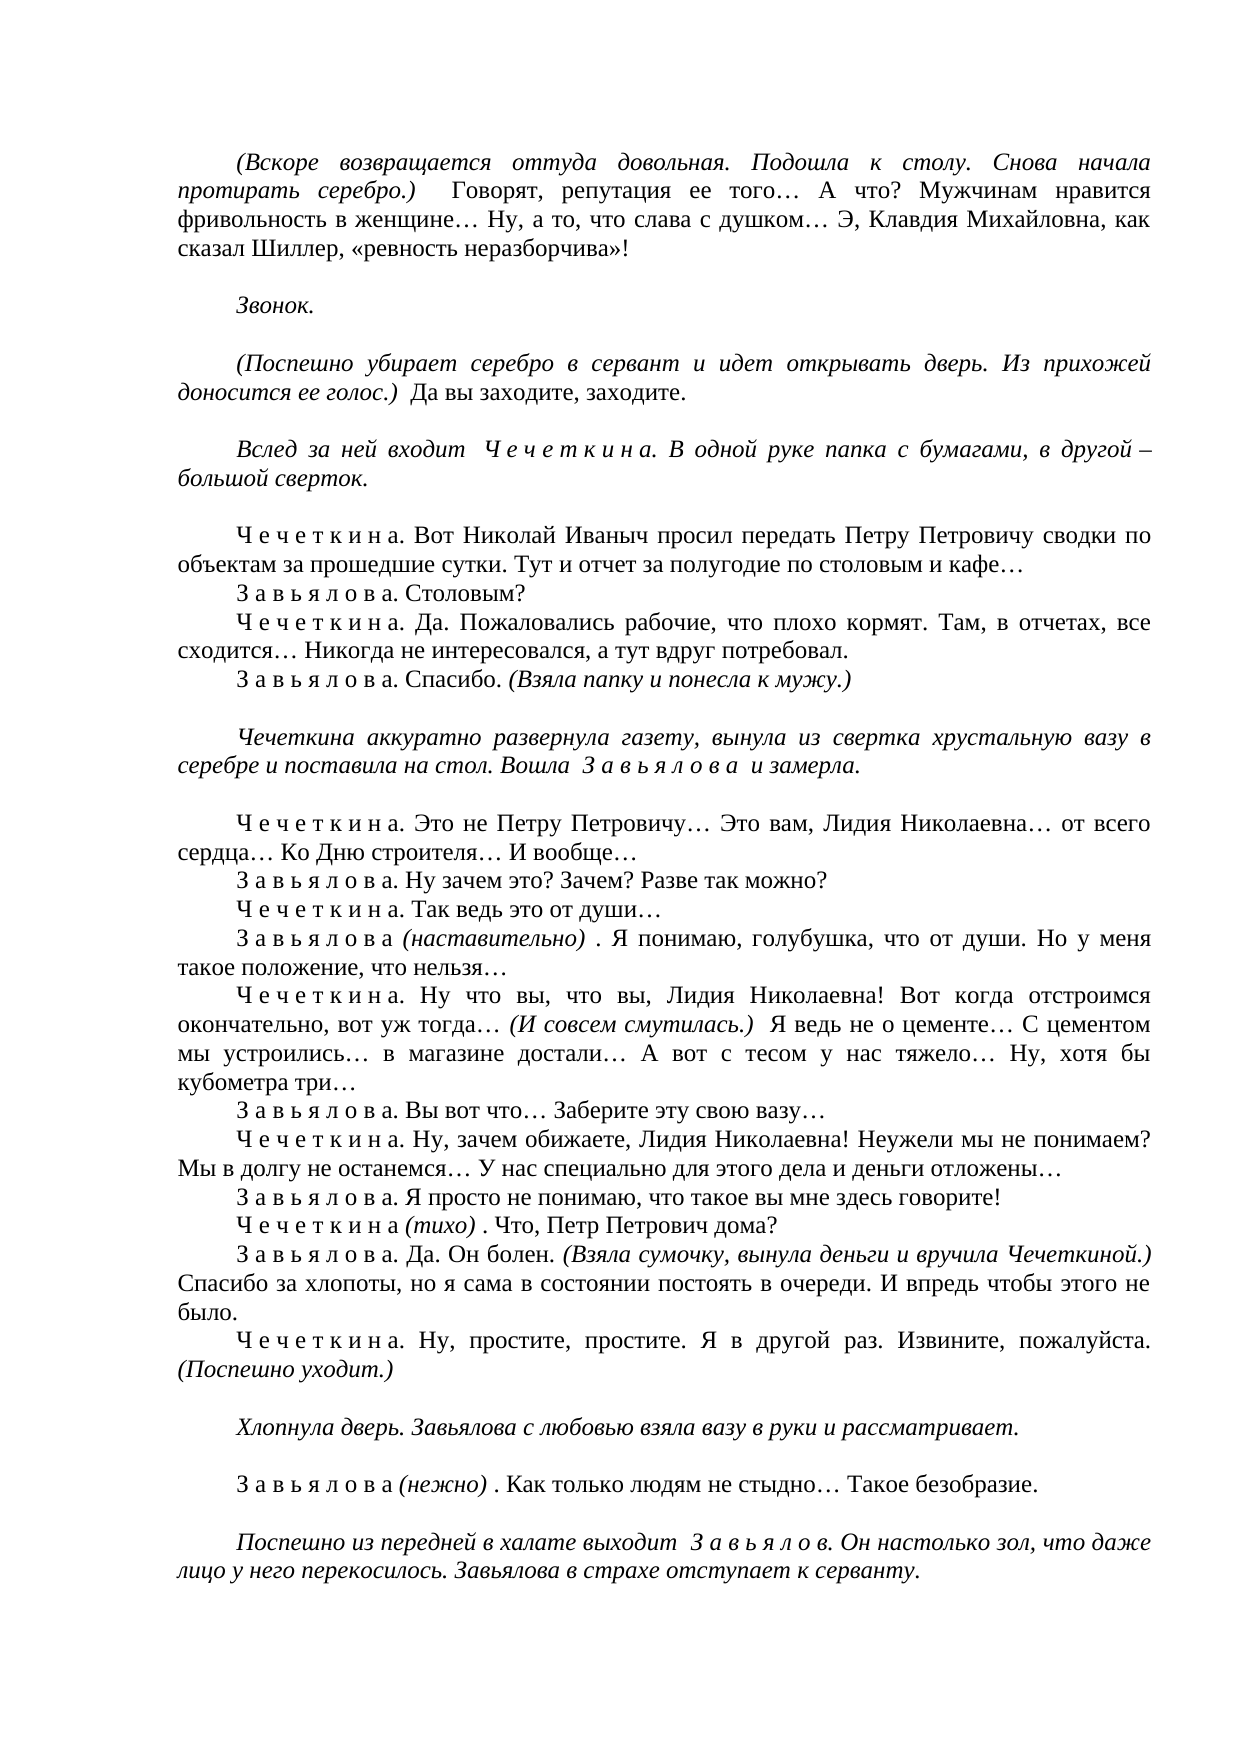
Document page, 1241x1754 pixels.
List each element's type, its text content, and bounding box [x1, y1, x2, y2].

text (Вскоре возвращается оттуда довольная. Подошла к столу. Снова начала протирать серебро.) Говорят, репутация ее того… А что? Мужчинам нравится фривольность в женщине… Ну, а то, что слава с душком… Э, Клавдия Михайловна, как сказал Шиллер, «ревность неразборчива»! [177, 147, 1152, 262]
text Вслед за ней входит Ч е ч е т к и н а. В одной руке папка с бумагами, в другой – большой сверток. [177, 434, 1152, 492]
text Ч е ч е т к и н а. Это не Петру Петровичу… Это вам, Лидия Николаевна… от всего сердца… Ко Дню строителя… И вообще… [177, 808, 1152, 866]
text Ч е ч е т к и н а. Ну что вы, что вы, Лидия Николаевна! Вот когда отстроимся окончательно, вот уж тогда… (И совсем смутилась.) Я ведь не о цементе… С цементом мы устроились… в магазине достали… А вот с тесом у нас тяжело… Ну, хотя бы кубометра три… [177, 981, 1152, 1096]
text З а в ь я л о в а. Столовым? [177, 578, 1152, 607]
text З а в ь я л о в а (нежно) . Как только людям не стыдно… Такое безобразие. [177, 1469, 1152, 1498]
text З а в ь я л о в а. Вы вот что… Заберите эту свою вазу… [177, 1096, 1152, 1124]
text Поспешно из передней в халате выходит З а в ь я л о в. Он настолько зол, что даже лицо у него перекосилось. Завьялова в страхе отступает к серванту. [177, 1527, 1152, 1584]
text (Поспешно убирает серебро в сервант и идет открывать дверь. Из прихожей доносится ее голос.) Да вы заходите, заходите. [177, 348, 1152, 406]
text З а в ь я л о в а (наставительно) . Я понимаю, голубушка, что от души. Но у меня такое положение, что нельзя… [177, 923, 1152, 981]
text Ч е ч е т к и н а. Ну, простите, простите. Я в другой раз. Извините, пожалуйста. (Поспешно уходит.) [177, 1326, 1152, 1383]
text Хлопнула дверь. Завьялова с любовью взяла вазу в руки и рассматривает. [177, 1412, 1152, 1441]
text Ч е ч е т к и н а. Вот Николай Иваныч просил передать Петру Петровичу сводки по объектам за прошедшие сутки. Тут и отчет за полугодие по столовым и кафе… [177, 521, 1152, 578]
text З а в ь я л о в а. Я просто не понимаю, что такое вы мне здесь говорите! [177, 1182, 1152, 1211]
text З а в ь я л о в а. Ну зачем это? Зачем? Разве так можно? [177, 866, 1152, 894]
text З а в ь я л о в а. Спасибо. (Взяла папку и понесла к мужу.) [177, 664, 1152, 693]
text Чечеткина аккуратно развернула газету, вынула из свертка хрустальную вазу в серебре и поставила на стол. Вошла З а в ь я л о в а и замерла. [177, 722, 1152, 779]
text Ч е ч е т к и н а. Да. Пожаловались рабочие, что плохо кормят. Там, в отчетах, все сходится… Никогда не интересовался, а тут вдруг потребовал. [177, 607, 1152, 664]
text З а в ь я л о в а. Да. Он болен. (Взяла сумочку, вынула деньги и вручила Чечеткиной.) Спасибо за хлопоты, но я сама в состоянии постоять в очереди. И впредь чтобы этого не было. [177, 1239, 1152, 1326]
text Ч е ч е т к и н а. Ну, зачем обижаете, Лидия Николаевна! Неужели мы не понимаем? Мы в долгу не останемся… У нас специально для этого дела и деньги отложены… [177, 1124, 1152, 1182]
text Ч е ч е т к и н а. Так ведь это от души… [177, 894, 1152, 923]
text Ч е ч е т к и н а (тихо) . Что, Петр Петрович дома? [177, 1211, 1152, 1239]
text Звонок. [177, 291, 1152, 319]
